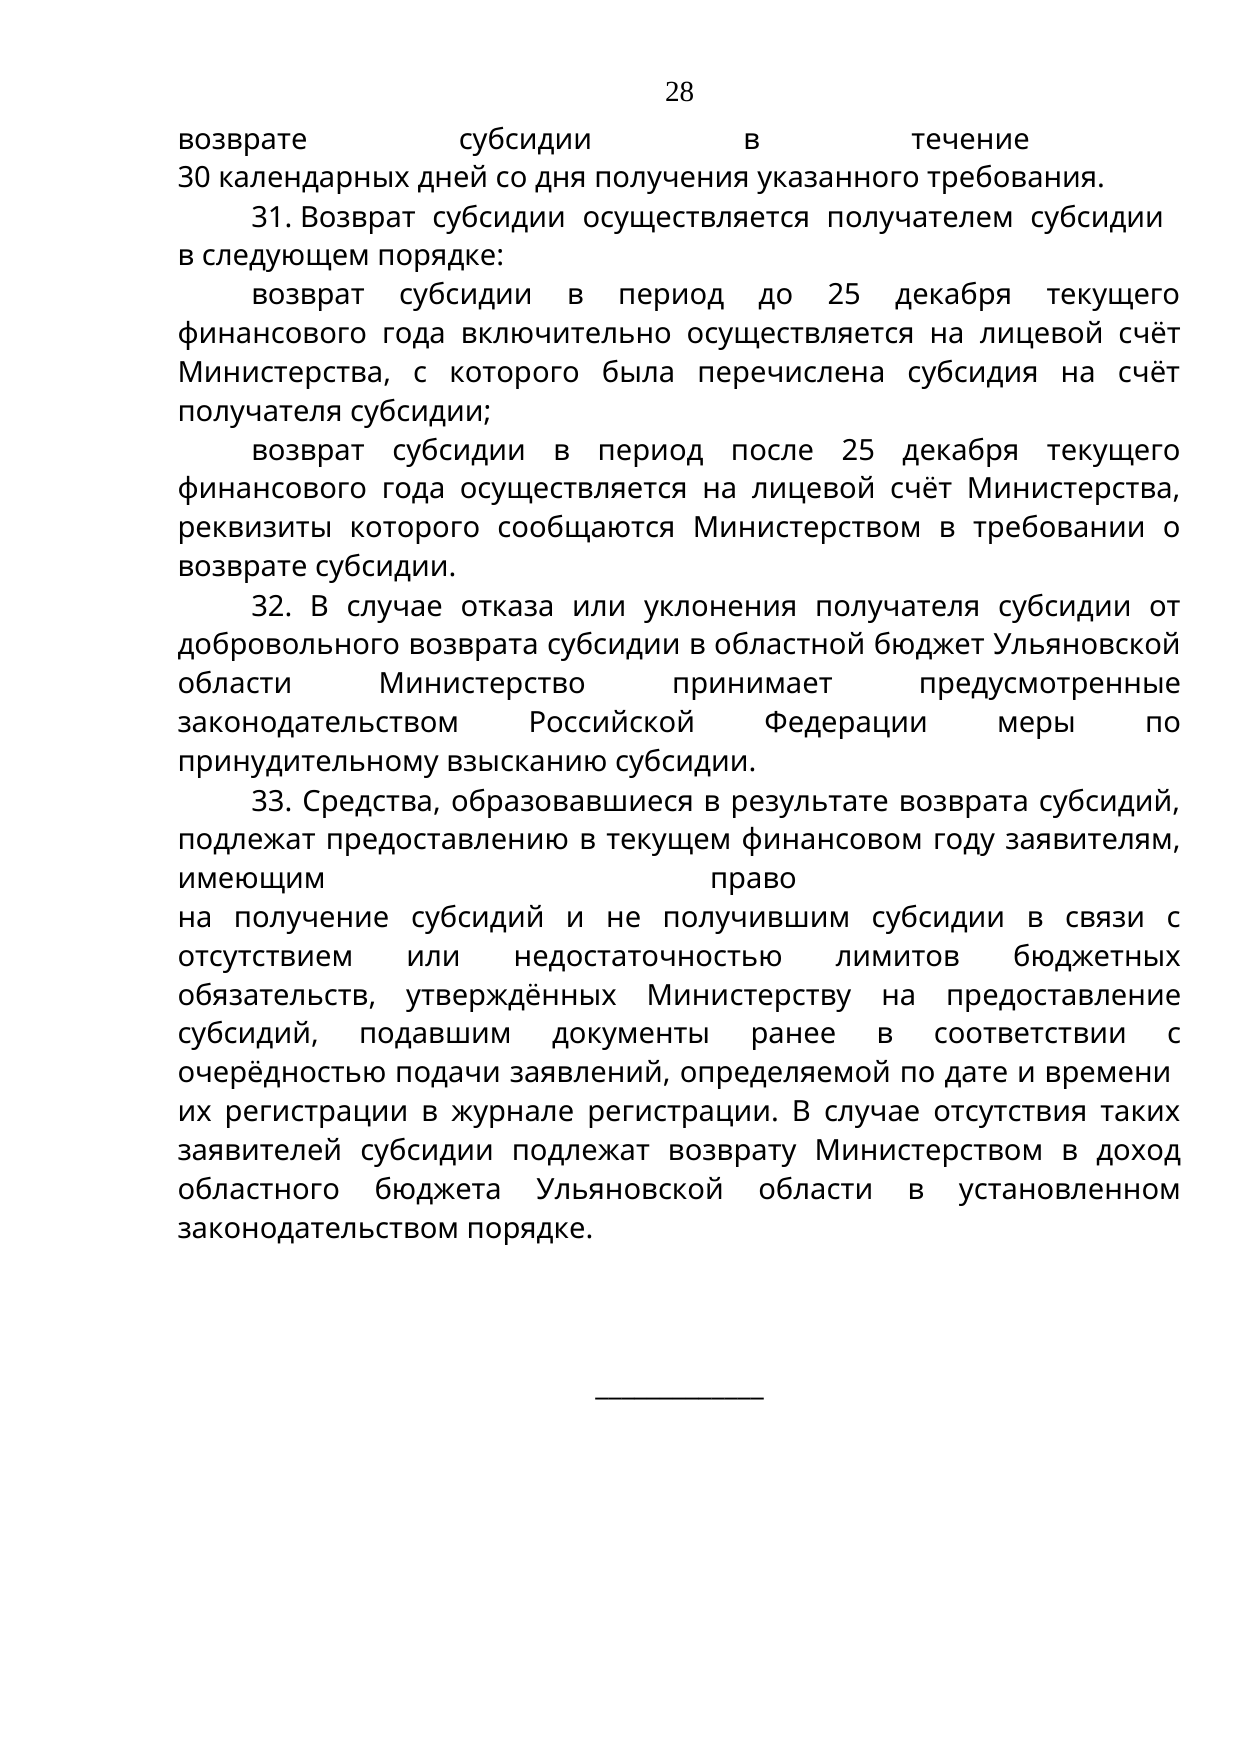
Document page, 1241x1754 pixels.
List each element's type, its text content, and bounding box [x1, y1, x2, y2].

text возврат субсидии в период после 25 декабря текущего финансового года осуществляется на лицевой счёт Министерства, реквизиты которого сообщаются Министерством в требовании о возврате субсидии. [177, 429, 1181, 585]
text 32. В случае отказа или уклонения получателя субсидии от добровольного возврата субсидии в областной бюджет Ульяновской области Министерство принимает предусмотренные законодательством Российской Федерации меры по принудительному взысканию субсидии. [177, 585, 1181, 780]
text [177, 118, 1181, 196]
text возврат субсидии в период до 25 декабря текущего финансового года включительно осуществляется на лицевой счёт Министерства, с которого была перечислена субсидия на счёт получателя субсидии; [177, 274, 1181, 429]
text _____________ [177, 1364, 1181, 1403]
text 31. Возврат субсидии осуществляется получателем субсидии в следующем порядке: [177, 196, 1181, 274]
text 33. Средства, образовавшиеся в результате возврата субсидий, подлежат предоставлению в текущем финансовом году заявителям, имеющим право на получение субсидий и не получившим субсидии в связи с отсутствием или недостаточностью лимитов бюджетных обязательств, утверждённых Министерству на предоставление субсидий, подавшим документы ранее в соответствии с очерёдностью подачи заявлений, определяемой по дате и времени их регистрации в журнале регистрации. В случае отсутствия таких заявителей субсидии подлежат возврату Министерством в доход областного бюджета Ульяновской области в установленном законодательством порядке. [177, 780, 1181, 1247]
